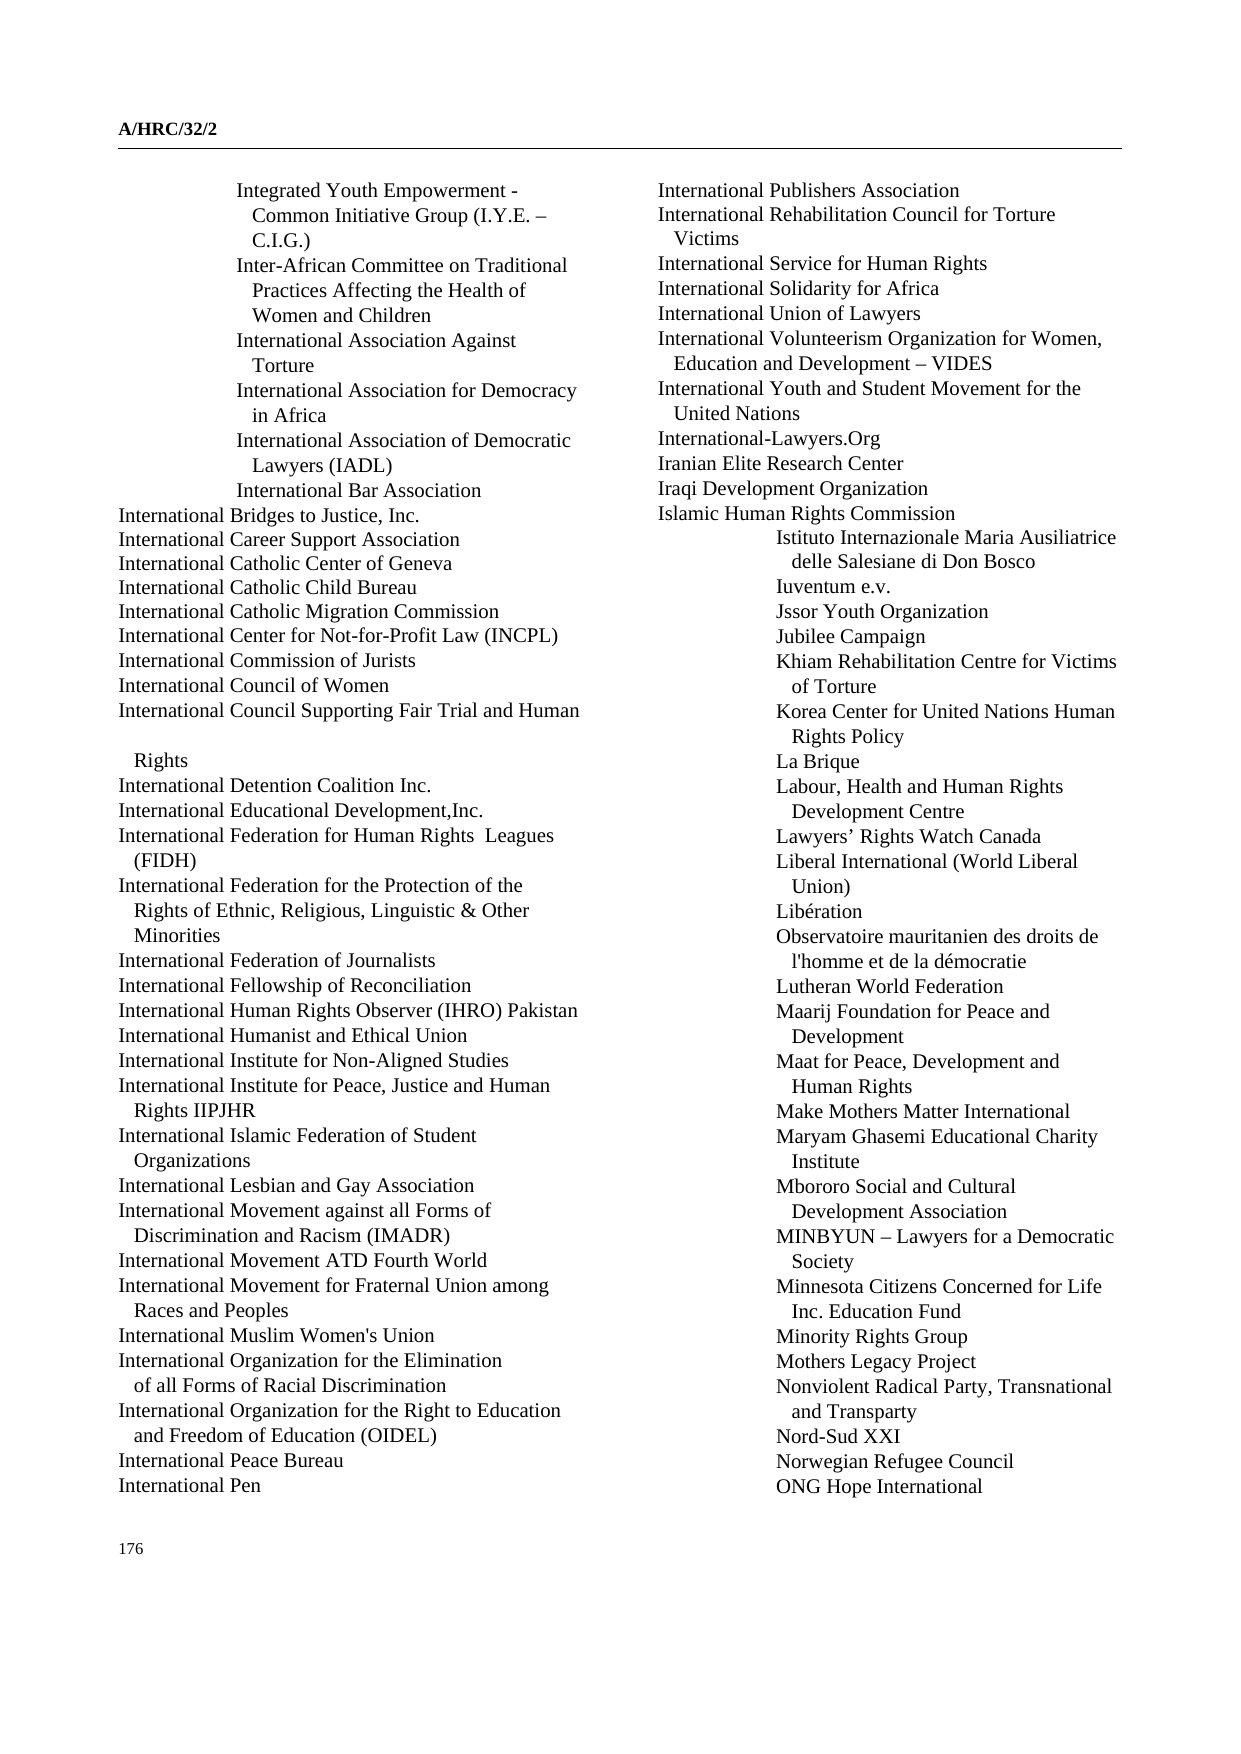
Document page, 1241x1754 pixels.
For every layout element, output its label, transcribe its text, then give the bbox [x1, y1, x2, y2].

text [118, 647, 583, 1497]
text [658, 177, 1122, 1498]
text Integrated Youth Empowerment - Common Initiative Group (I.Y.E. – C.I.G.) [236, 177, 583, 252]
text International Catholic Center of Geneva [118, 551, 583, 575]
text International Center for Not-for-Profit Law (INCPL) [118, 623, 583, 647]
text International Career Support Association [118, 527, 583, 551]
text International Association for Democracy in Africa [236, 377, 583, 427]
text International Catholic Child Bureau [118, 575, 583, 599]
text International Association Against Torture [236, 327, 583, 377]
text International Association of Democratic Lawyers (IADL) [236, 427, 583, 477]
text Inter-African Committee on Traditional Practices Affecting the Health of Women and Children [236, 252, 583, 327]
text International Bar Association [236, 477, 583, 502]
text International Catholic Migration Commission [118, 599, 583, 623]
text International Bridges to Justice, Inc. [118, 502, 583, 527]
